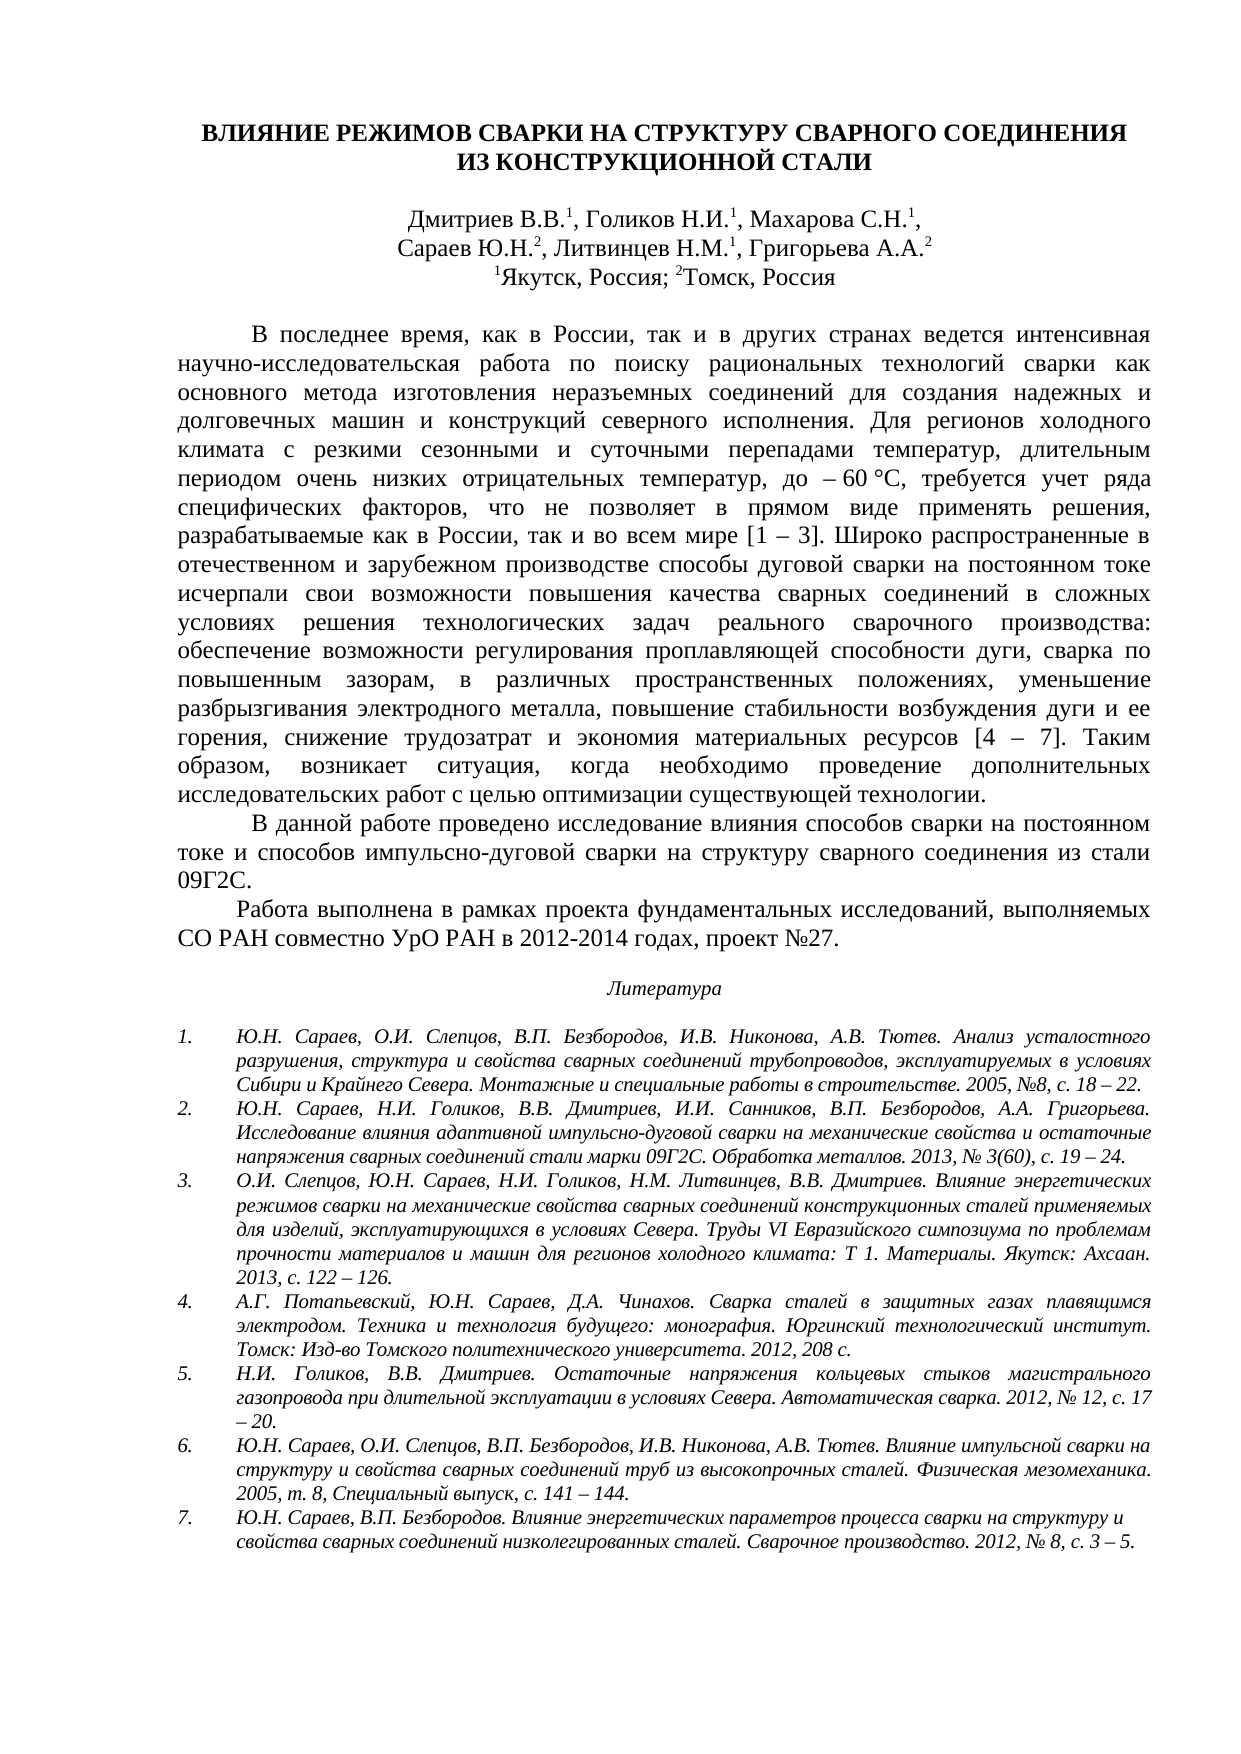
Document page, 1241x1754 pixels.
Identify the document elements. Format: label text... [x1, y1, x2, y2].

list О.И. Слепцов, Ю.Н. Сараев, Н.И. Голиков, Н.М. Литвинцев, В.В. Дмитриев. Влияние энергетических режимов сварки на механические свойства сварных соединений конструкционных сталей применяемых для изделий, эксплуатирующихся в условиях Севера. Труды VI Евразийского симпозиума по проблемам прочности материалов и машин для регионов холодного климата: Т 1. Материалы. Якутск: Ахсаан. 2013, с. 122 – 126. [177, 1168, 1152, 1289]
list Ю.Н. Сараев, В.П. Безбородов. Влияние энергетических параметров процесса сварки на структуру и свойства сварных соединений низколегированных сталей. Сварочное производство. 2012, № 8, с. 3 – 5. [177, 1505, 1152, 1553]
text Влияние режимов сварки на структуру сварного соединения [177, 118, 1152, 147]
text Сараев Ю.Н.2, Литвинцев Н.М.1, Григорьева А.А.2 [177, 233, 1152, 262]
list Работа выполнена в рамках проекта фундаментальных исследований, выполняемых СО РАН совместно УрО РАН в 2012-2014 годах, проект №27. [177, 894, 1152, 952]
text 1Якутск, Россия; 2Томск, Россия [177, 262, 1152, 291]
text Дмитриев В.В.1, Голиков Н.И.1, Махарова С.Н.1, [177, 204, 1152, 233]
text В данной работе проведено исследование влияния способов сварки на постоянном токе и способов импульсно-дуговой сварки на структуру сварного соединения из стали 09Г2С. [177, 808, 1152, 894]
text В последнее время, как в России, так и в других странах ведется интенсивная научно-исследовательская работа по поиску рациональных технологий сварки как основного метода изготовления неразъемных соединений для создания надежных и долговечных машин и конструкций северного исполнения. Для регионов холодного климата с резкими сезонными и суточными перепадами температур, длительным периодом очень низких отрицательных температур, до – 60 °С, требуется учет ряда специфических факторов, что не позволяет в прямом виде применять решения, разрабатываемые как в России, так и во всем мире [1 – 3]. Широко распространенные в отечественном и зарубежном производстве способы дуговой сварки на постоянном токе исчерпали свои возможности повышения качества сварных соединений в сложных условиях решения технологических задач реального сварочного производства: обеспечение возможности регулирования проплавляющей способности дуги, сварка по повышенным зазорам, в различных пространственных положениях, уменьшение разбрызгивания электродного металла, повышение стабильности возбуждения дуги и ее горения, снижение трудозатрат и экономия материальных ресурсов [4 – 7]. Таким образом, возникает ситуация, когда необходимо проведение дополнительных исследовательских работ с целью оптимизации существующей технологии. [177, 319, 1152, 808]
list Н.И. Голиков, В.В. Дмитриев. Остаточные напряжения кольцевых стыков магистрального газопровода при длительной эксплуатации в условиях Севера. Автоматическая сварка. 2012, № 12, с. 17 – 20. [177, 1361, 1152, 1433]
list Ю.Н. Сараев, О.И. Слепцов, В.П. Безбородов, И.В. Никонова, А.В. Тютев. Анализ усталостного разрушения, структура и свойства сварных соединений трубопроводов, эксплуатируемых в условиях Сибири и Крайнего Севера. Монтажные и специальные работы в строительстве. 2005, №8, с. 18 – 22. [177, 1024, 1152, 1096]
list Ю.Н. Сараев, Н.И. Голиков, В.В. Дмитриев, И.И. Санников, В.П. Безбородов, А.А. Григорьева. Исследование влияния адаптивной импульсно-дуговой сварки на механические свойства и остаточные напряжения сварных соединений стали марки 09Г2С. Обработка металлов. 2013, № 3(60), с. 19 – 24. [177, 1096, 1152, 1168]
text Литература [177, 976, 1152, 1000]
text из конструкционной стали [177, 147, 1152, 176]
list А.Г. Потапьевский, Ю.Н. Сараев, Д.А. Чинахов. Сварка сталей в защитных газах плавящимся электродом. Техника и технология будущего: монография. Юргинский технологический институт. Томск: Изд-во Томского политехнического университета. 2012, 208 с. [177, 1289, 1152, 1361]
list Ю.Н. Сараев, О.И. Слепцов, В.П. Безбородов, И.В. Никонова, А.В. Тютев. Влияние импульсной сварки на структуру и свойства сварных соединений труб из высокопрочных сталей. Физическая мезомеханика. 2005, т. 8, Специальный выпуск, с. 141 – 144. [177, 1433, 1152, 1505]
